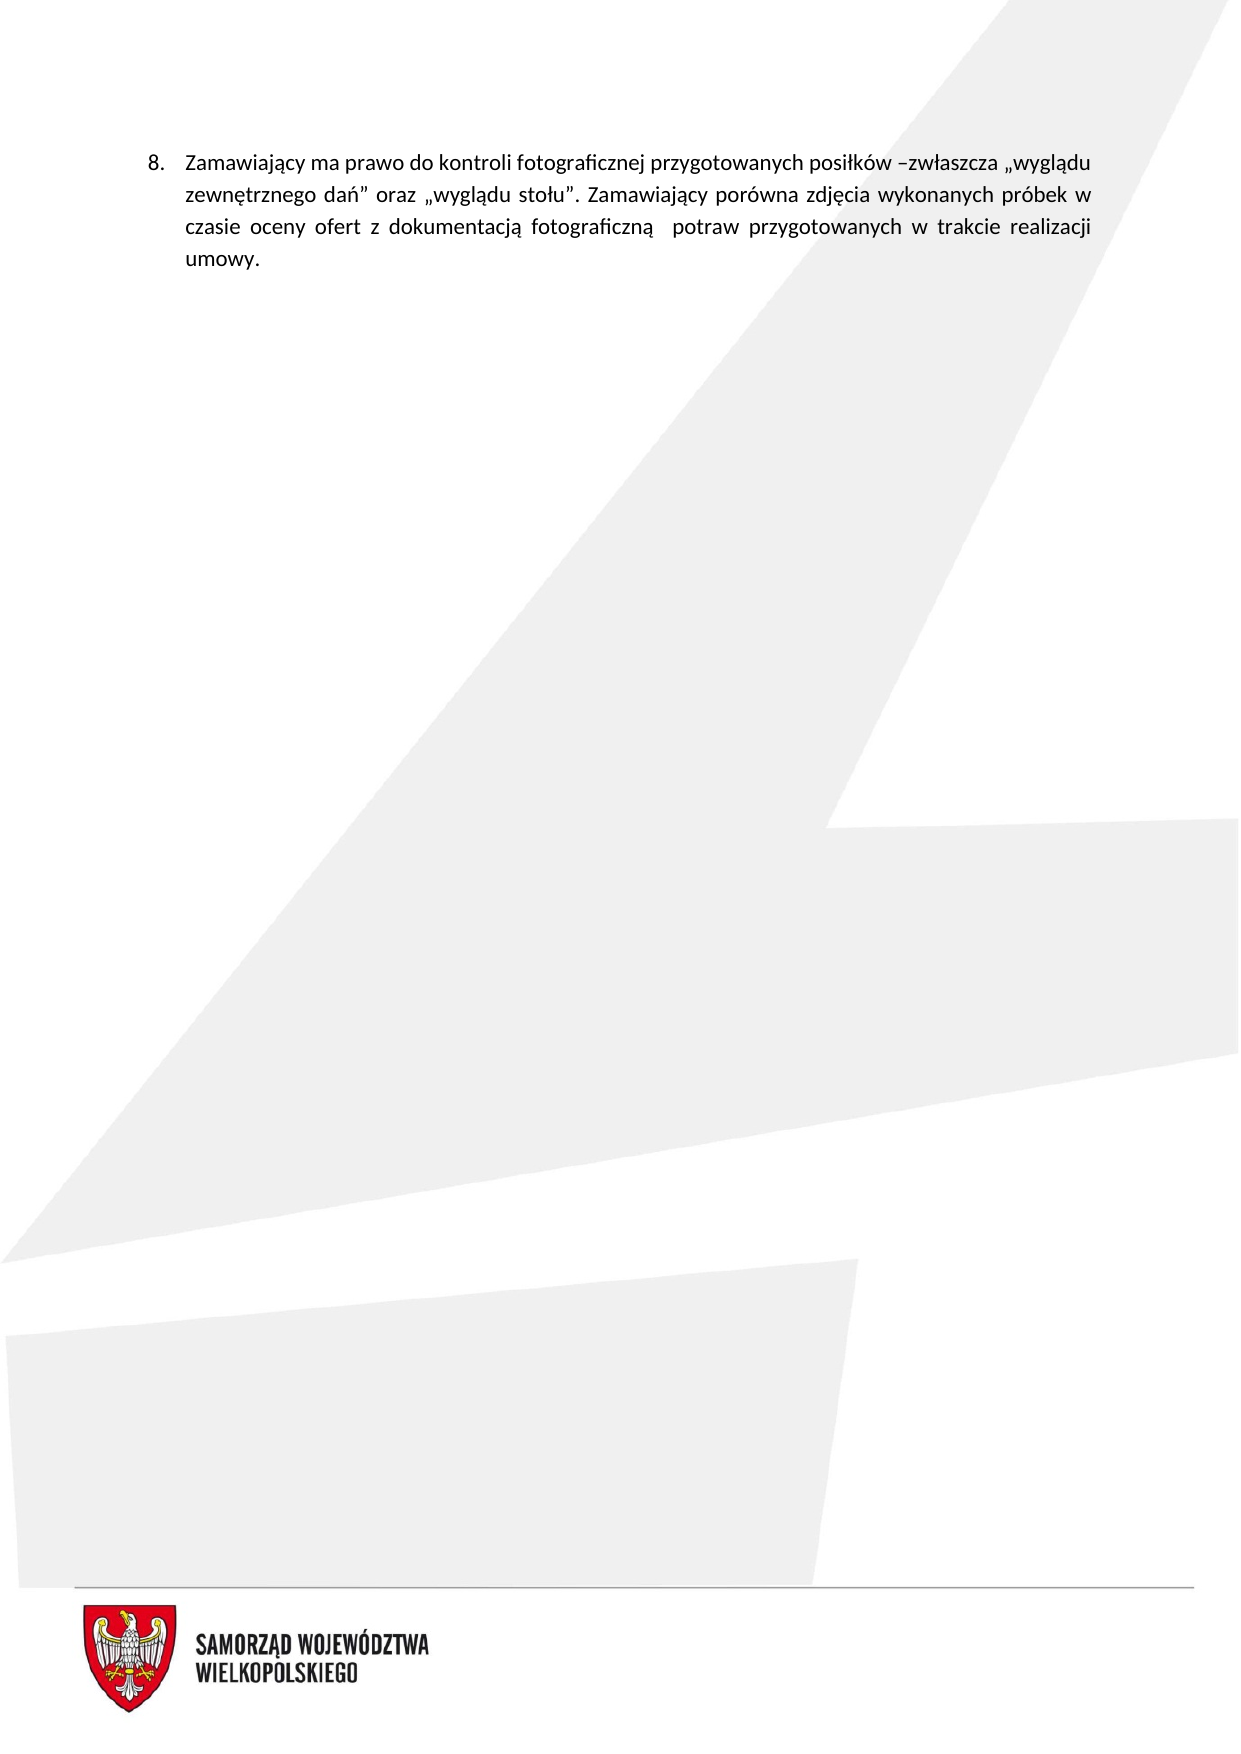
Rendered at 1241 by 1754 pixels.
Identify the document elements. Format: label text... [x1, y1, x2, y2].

picture [0, 0, 1241, 1754]
list Zamawiający ma prawo do kontroli fotograficznej przygotowanych posiłków –zwłaszcza „wyglądu zewnętrznego dań” oraz „wyglądu stołu”. Zamawiający porówna zdjęcia wykonanych próbek w czasie oceny ofert z dokumentacją fotograficzną potraw przygotowanych w trakcie realizacji umowy. [148, 148, 1093, 272]
